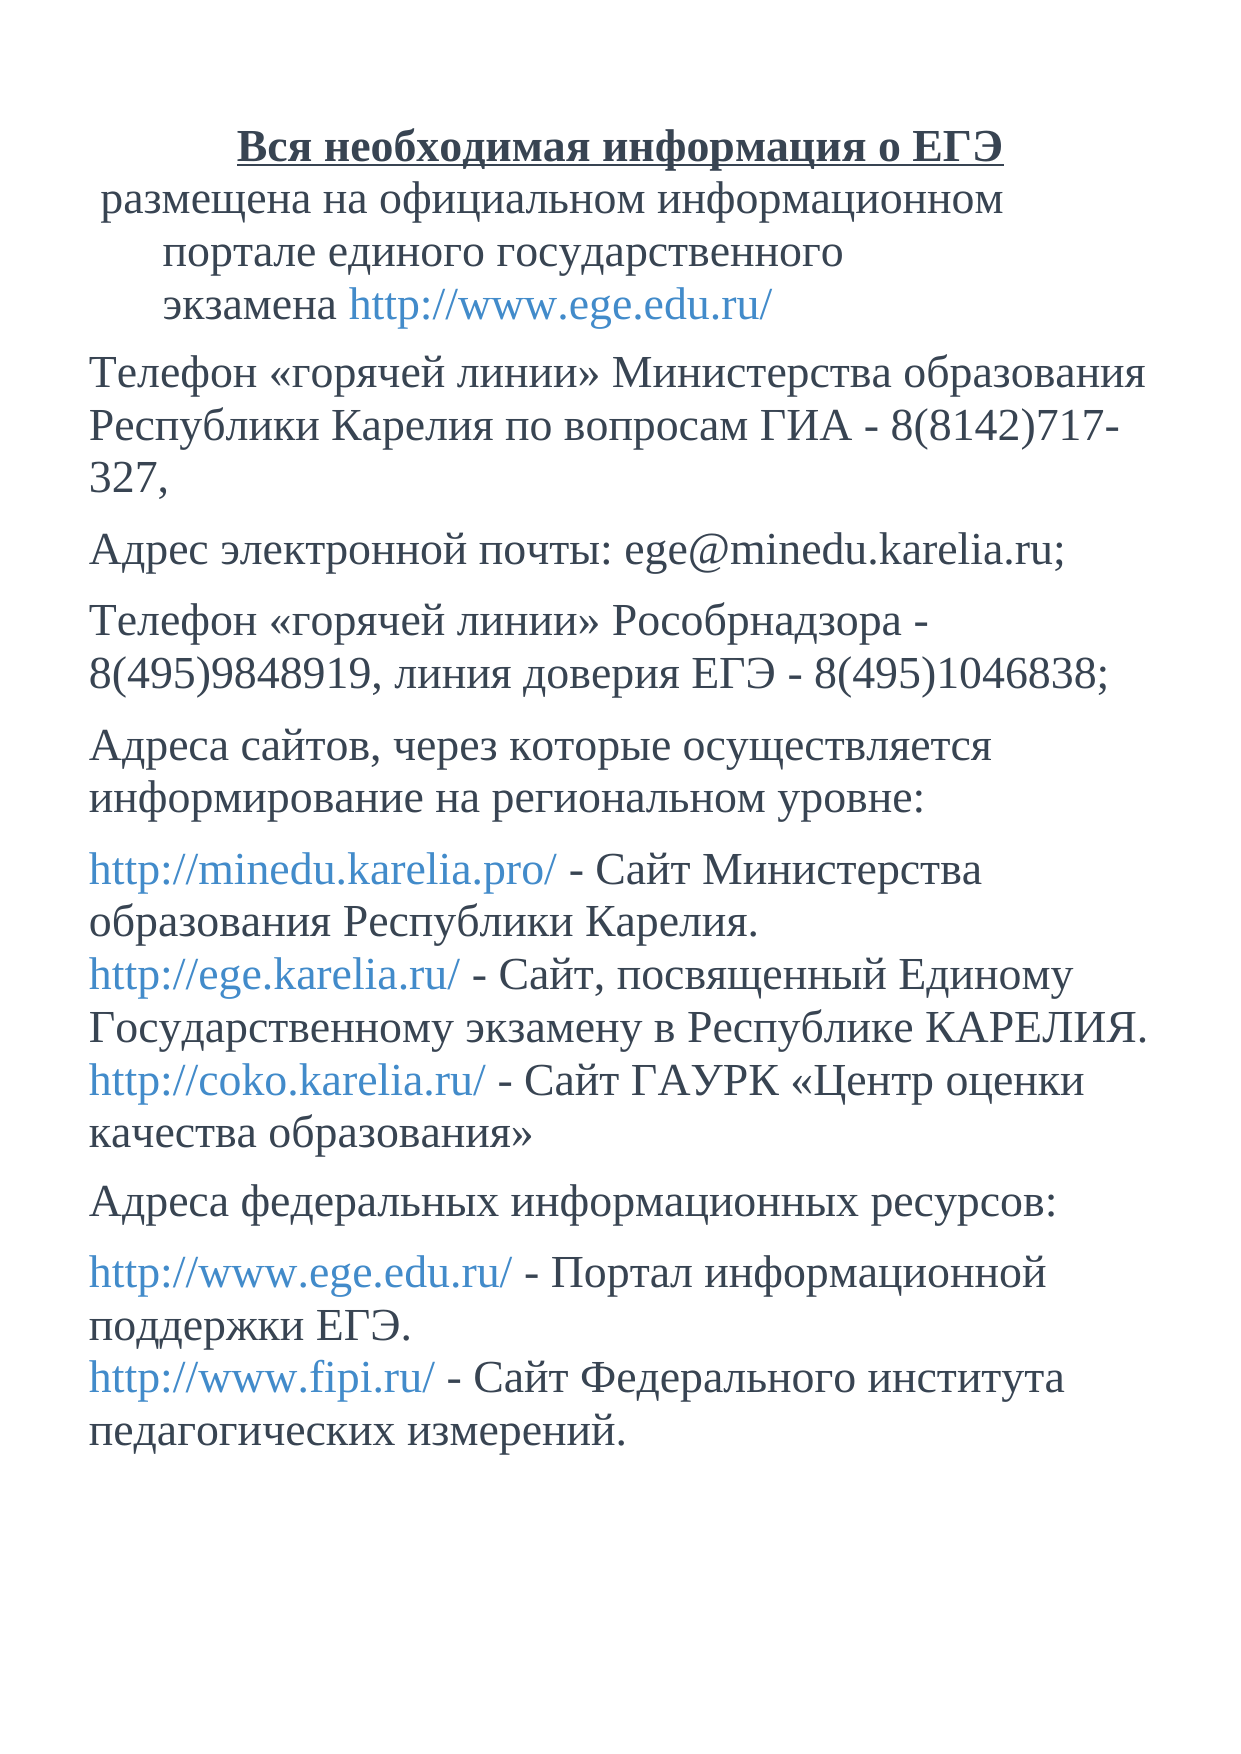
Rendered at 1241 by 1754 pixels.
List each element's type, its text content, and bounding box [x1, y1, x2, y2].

text Телефон «горячей линии» Рособрнадзора - 8(495)9848919, линия доверия ЕГЭ - 8(495)1046838; [89, 593, 1152, 698]
text Адреса сайтов, через которые осуществляется информирование на региональном уровне: [89, 717, 1152, 822]
text http://www.fipi.ru/ - Сайт Федерального института педагогических измерений. [89, 1350, 1152, 1455]
text Телефон «горячей линии» Министерства образования Республики Карелия по вопросам ГИА - 8(8142)717-327, [89, 344, 1152, 503]
text http://coko.karelia.ru/ - Сайт ГАУРК «Центр оценки качества образования» [89, 1052, 1152, 1157]
text http://minedu.karelia.pro/ - Сайт Министерства образования Республики Карелия. [89, 841, 1152, 947]
text Адреса федеральных информационных ресурсов: [89, 1173, 1152, 1226]
text Адрес электронной почты: ege@minedu.karelia.ru; [89, 521, 1152, 574]
text размещена на официальном информационном портале единого государственного экзамена http://www.ege.edu.ru/ [89, 171, 1152, 329]
text http://www.ege.edu.ru/ - Портал информационной поддержки ЕГЭ. [89, 1244, 1152, 1350]
text http://ege.karelia.ru/ - Сайт, посвященный Единому Государственному экзамену в Республике КАРЕЛИЯ. [89, 947, 1152, 1052]
text Вся необходимая информация о ЕГЭ [89, 118, 1152, 171]
